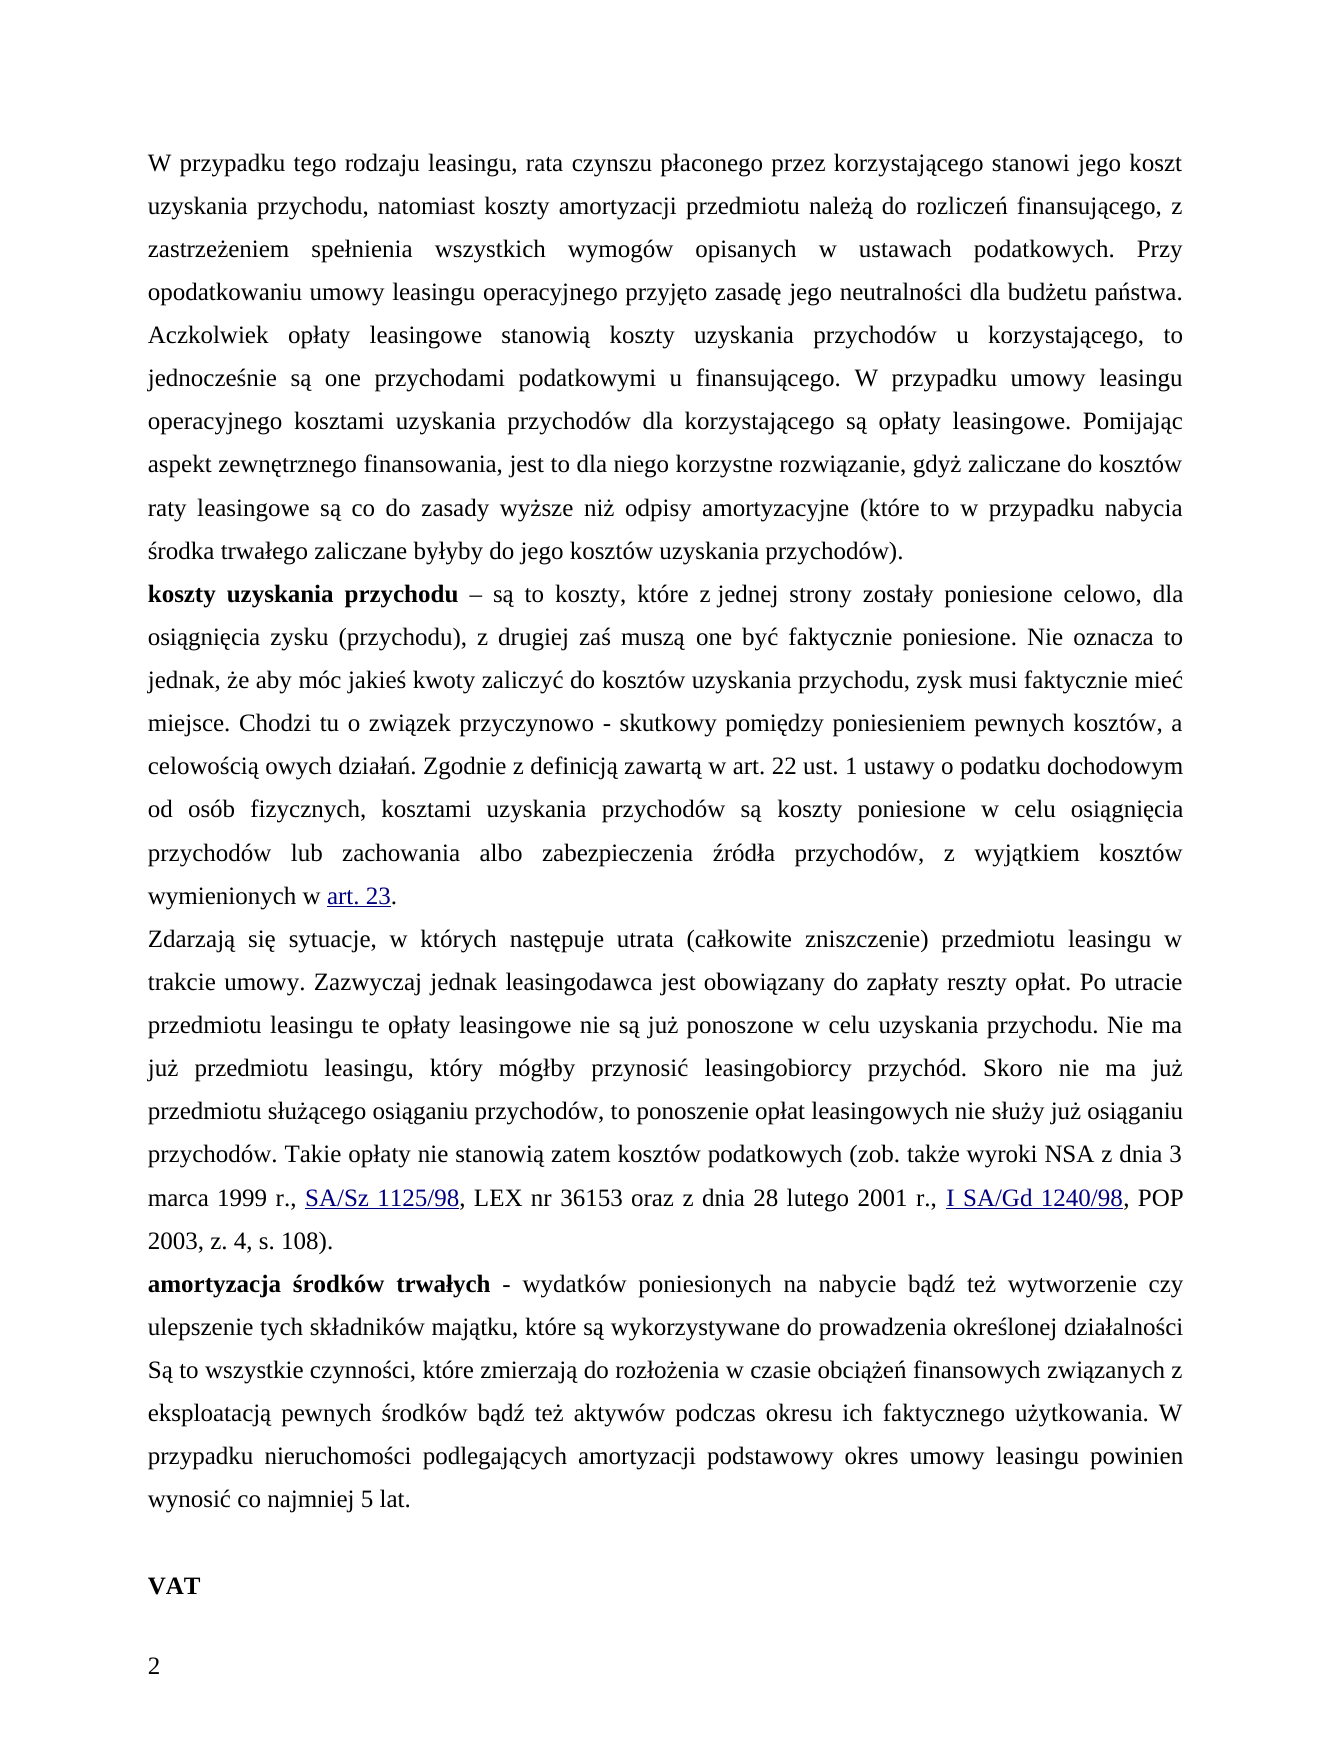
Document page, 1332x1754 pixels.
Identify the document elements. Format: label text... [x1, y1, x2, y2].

text W przypadku tego rodzaju leasingu, rata czynszu płaconego przez korzystającego stanowi jego koszt uzyskania przychodu, natomiast koszty amortyzacji przedmiotu należą do rozliczeń finansującego, z zastrzeżeniem spełnienia wszystkich wymogów opisanych w ustawach podatkowych. Przy opodatkowaniu umowy leasingu operacyjnego przyjęto zasadę jego neutralności dla budżetu państwa. Aczkolwiek opłaty leasingowe stanowią koszty uzyskania przychodów u korzystającego, to jednocześnie są one przychodami podatkowymi u finansującego. W przypadku umowy leasingu operacyjnego kosztami uzyskania przychodów dla korzystającego są opłaty leasingowe. Pomijając aspekt zewnętrznego finansowania, jest to dla niego korzystne rozwiązanie, gdyż zaliczane do kosztów raty leasingowe są co do zasady wyższe niż odpisy amortyzacyjne (które to w przypadku nabycia środka trwałego zaliczane byłyby do jego kosztów uzyskania przychodów). [148, 148, 1184, 564]
text VAT [148, 1571, 1184, 1599]
text koszty uzyskania przychodu – są to koszty, które z jednej strony zostały poniesione celowo, dla osiągnięcia zysku (przychodu), z drugiej zaś muszą one być faktycznie poniesione. Nie oznacza to jednak, że aby móc jakieś kwoty zaliczyć do kosztów uzyskania przychodu, zysk musi faktycznie mieć miejsce. Chodzi tu o związek przyczynowo - skutkowy pomiędzy poniesieniem pewnych kosztów, a celowością owych działań. Zgodnie z definicją zawartą w art. 22 ust. 1 ustawy o podatku dochodowym od osób fizycznych, kosztami uzyskania przychodów są koszty poniesione w celu osiągnięcia przychodów lub zachowania albo zabezpieczenia źródła przychodów, z wyjątkiem kosztów wymienionych w art. 23. [148, 579, 1184, 909]
text Zdarzają się sytuacje, w których następuje utrata (całkowite zniszczenie) przedmiotu leasingu w trakcie umowy. Zazwyczaj jednak leasingodawca jest obowiązany do zapłaty reszty opłat. Po utracie przedmiotu leasingu te opłaty leasingowe nie są już ponoszone w celu uzyskania przychodu. Nie ma już przedmiotu leasingu, który mógłby przynosić leasingobiorcy przychód. Skoro nie ma już przedmiotu służącego osiąganiu przychodów, to ponoszenie opłat leasingowych nie służy już osiąganiu przychodów. Takie opłaty nie stanowią zatem kosztów podatkowych (zob. także wyroki NSA z dnia 3 marca 1999 r., SA/Sz 1125/98, LEX nr 36153 oraz z dnia 28 lutego 2001 r., I SA/Gd 1240/98, POP 2003, z. 4, s. 108). [148, 924, 1184, 1254]
text amortyzacja środków trwałych - wydatków poniesionych na nabycie bądź też wytworzenie czy ulepszenie tych składników majątku, które są wykorzystywane do prowadzenia określonej działalności Są to wszystkie czynności, które zmierzają do rozłożenia w czasie obciążeń finansowych związanych z eksploatacją pewnych środków bądź też aktywów podczas okresu ich faktycznego użytkowania. W przypadku nieruchomości podlegających amortyzacji podstawowy okres umowy leasingu powinien wynosić co najmniej 5 lat. [148, 1269, 1184, 1513]
